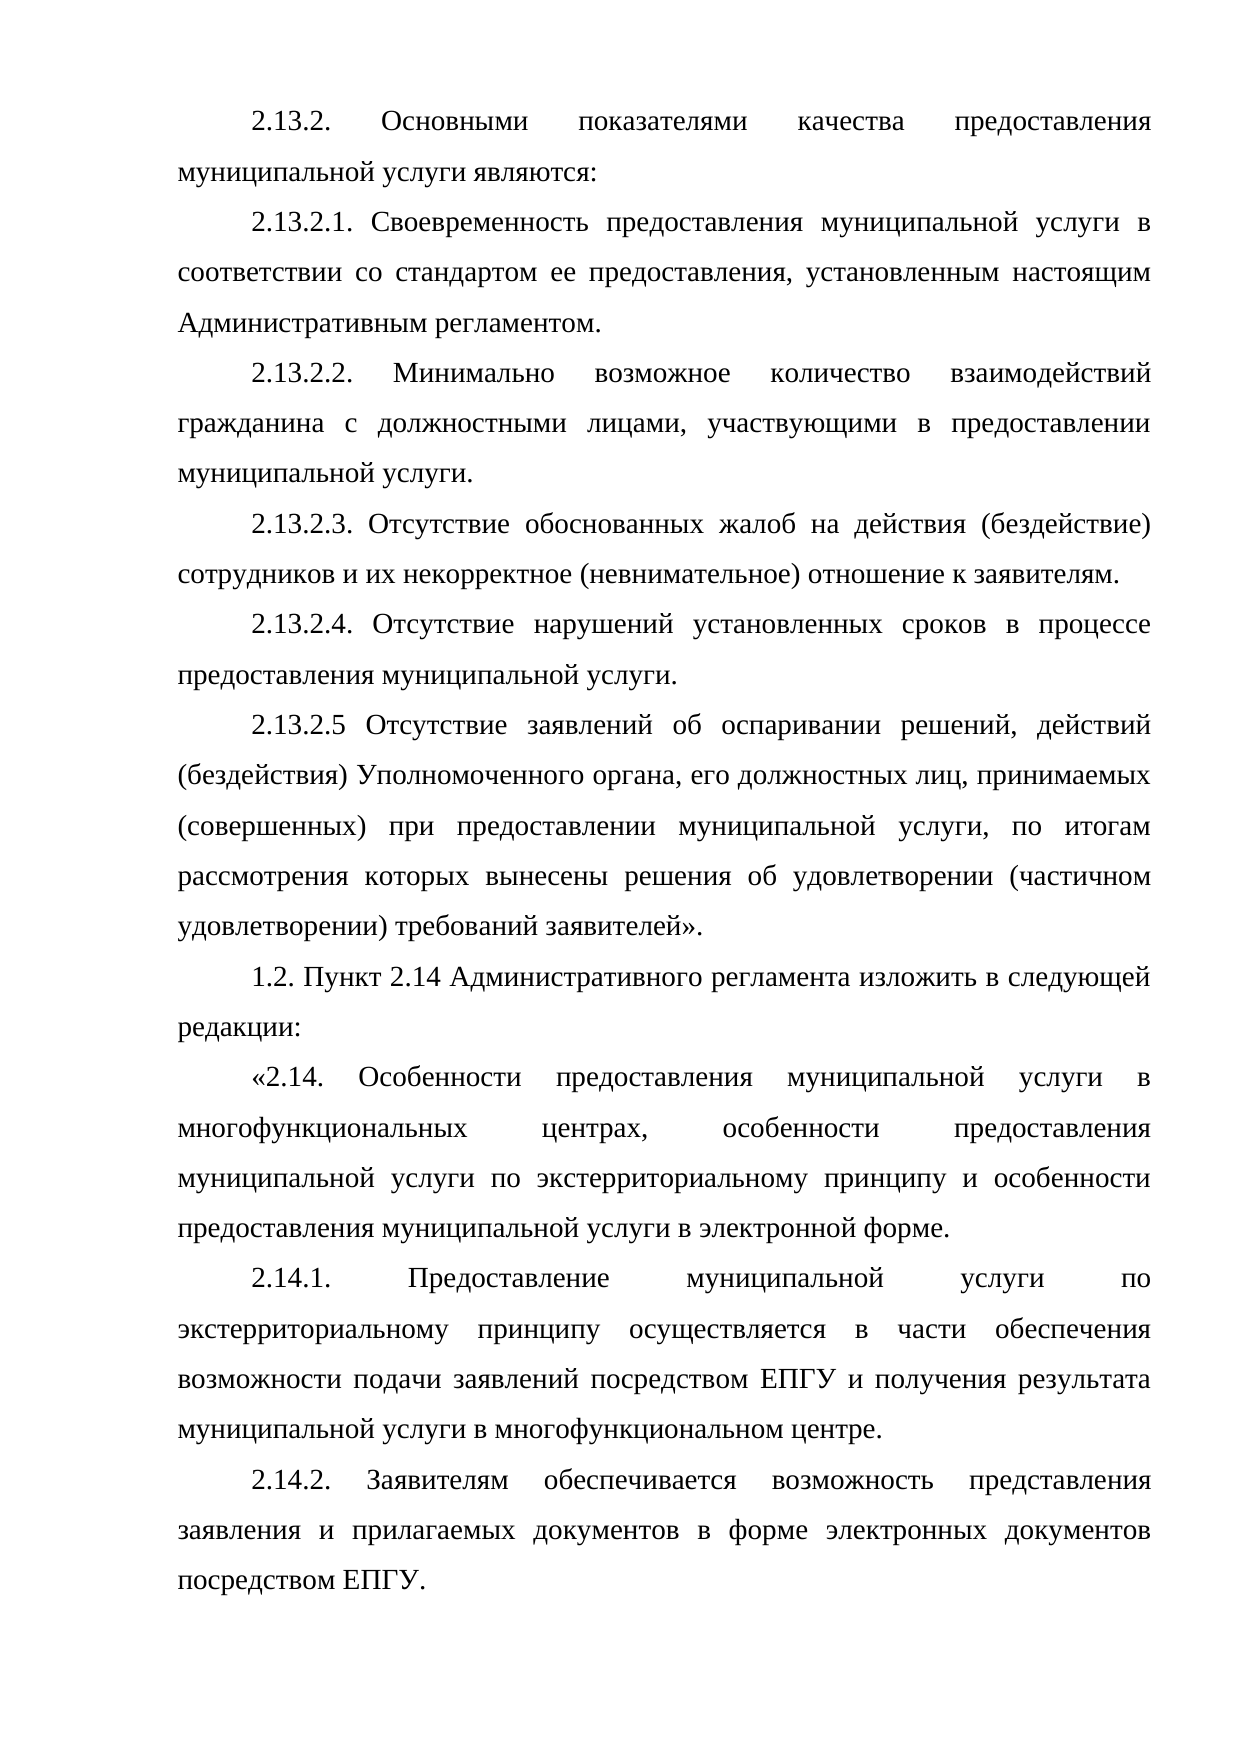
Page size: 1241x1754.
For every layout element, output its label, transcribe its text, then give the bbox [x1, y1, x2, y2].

text 1.2. Пункт 2.14 Административного регламента изложить в следующей редакции: [177, 959, 1152, 1043]
text 2.13.2.2. Минимально возможное количество взаимодействий гражданина с должностными лицами, участвующими в предоставлении муниципальной услуги. [177, 355, 1152, 489]
text 2.13.2.5 Отсутствие заявлений об оспаривании решений, действий (бездействия) Уполномоченного органа, его должностных лиц, принимаемых (совершенных) при предоставлении муниципальной услуги, по итогам рассмотрения которых вынесены решения об удовлетворении (частичном удовлетворении) требований заявителей». [177, 707, 1152, 942]
text «2.14. Особенности предоставления муниципальной услуги в многофункциональных центрах, особенности предоставления муниципальной услуги по экстерриториальному принципу и особенности предоставления муниципальной услуги в электронной форме. [177, 1059, 1152, 1244]
text 2.13.2.4. Отсутствие нарушений установленных сроков в процессе предоставления муниципальной услуги. [177, 607, 1152, 690]
text 2.14.2. Заявителям обеспечивается возможность представления заявления и прилагаемых документов в форме электронных документов посредством ЕПГУ. [177, 1462, 1152, 1596]
text 2.13.2.1. Своевременность предоставления муниципальной услуги в соответствии со стандартом ее предоставления, установленным настоящим Административным регламентом. [177, 204, 1152, 338]
text 2.13.2. Основными показателями качества предоставления муниципальной услуги являются: [177, 103, 1152, 187]
text 2.14.1. Предоставление муниципальной услуги по экстерриториальному принципу осуществляется в части обеспечения возможности подачи заявлений посредством ЕПГУ и получения результата муниципальной услуги в многофункциональном центре. [177, 1261, 1152, 1445]
text 2.13.2.3. Отсутствие обоснованных жалоб на действия (бездействие) сотрудников и их некорректное (невнимательное) отношение к заявителям. [177, 506, 1152, 590]
